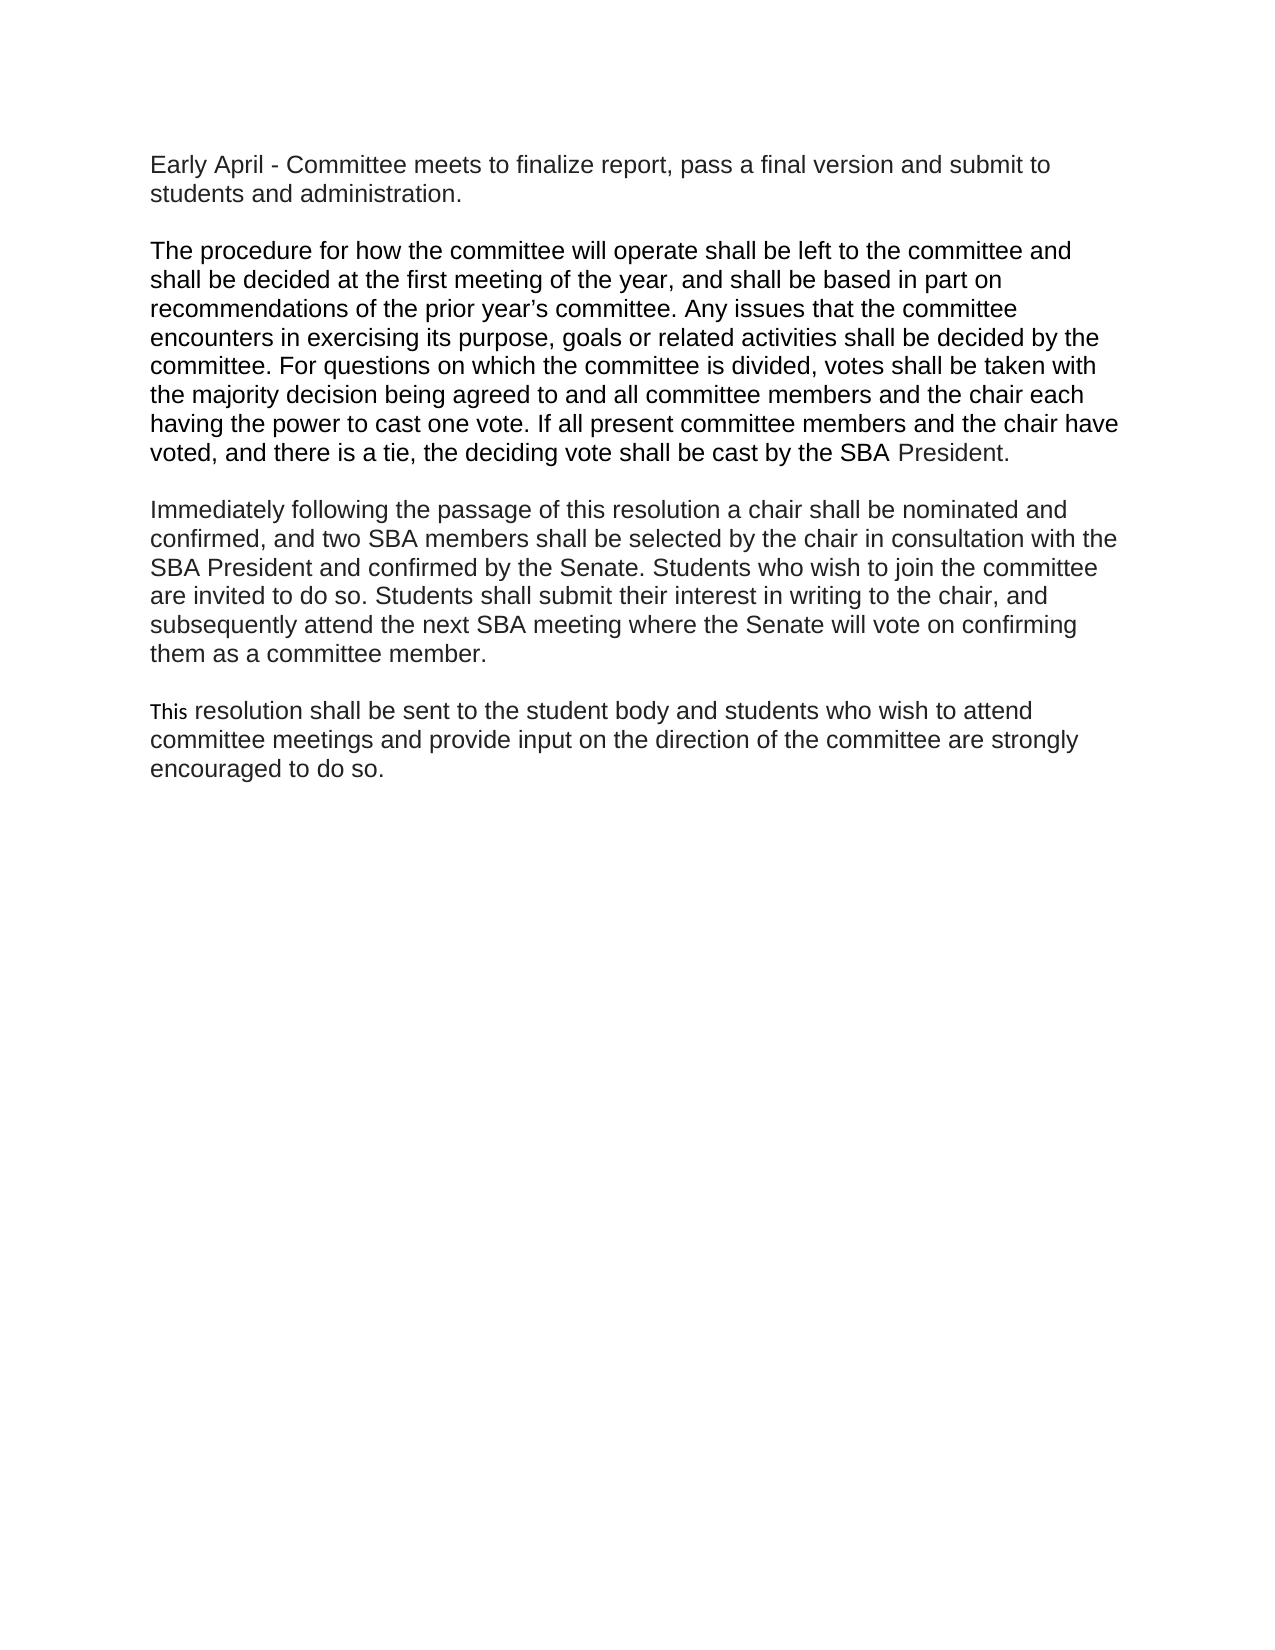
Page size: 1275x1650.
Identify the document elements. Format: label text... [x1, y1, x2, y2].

text The procedure for how the committee will operate shall be left to the committee and shall be decided at the first meeting of the year, and shall be based in part on recommendations of the prior year’s committee. Any issues that the committee encounters in exercising its purpose, goals or related activities shall be decided by the committee. For questions on which the committee is divided, votes shall be taken with the majority decision being agreed to and all committee members and the chair each having the power to cast one vote. If all present committee members and the chair have voted, and there is a tie, the deciding vote shall be cast by the SBA President. [150, 236, 1125, 466]
text Early April - Committee meets to finalize report, pass a final version and submit to students and administration. [463, 150, 1125, 207]
text Immediately following the passage of this resolution a chair shall be nominated and confirmed, and two SBA members shall be selected by the chair in consultation with the SBA President and confirmed by the Senate. Students who wish to join the committee are invited to do so. Students shall submit their interest in writing to the chair, and subsequently attend the next SBA meeting where the Senate will vote on confirming them as a committee member. [150, 495, 1125, 667]
text This resolution shall be sent to the student body and students who wish to attend committee meetings and provide input on the direction of the committee are strongly encouraged to do so. [385, 696, 1125, 783]
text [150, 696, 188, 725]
